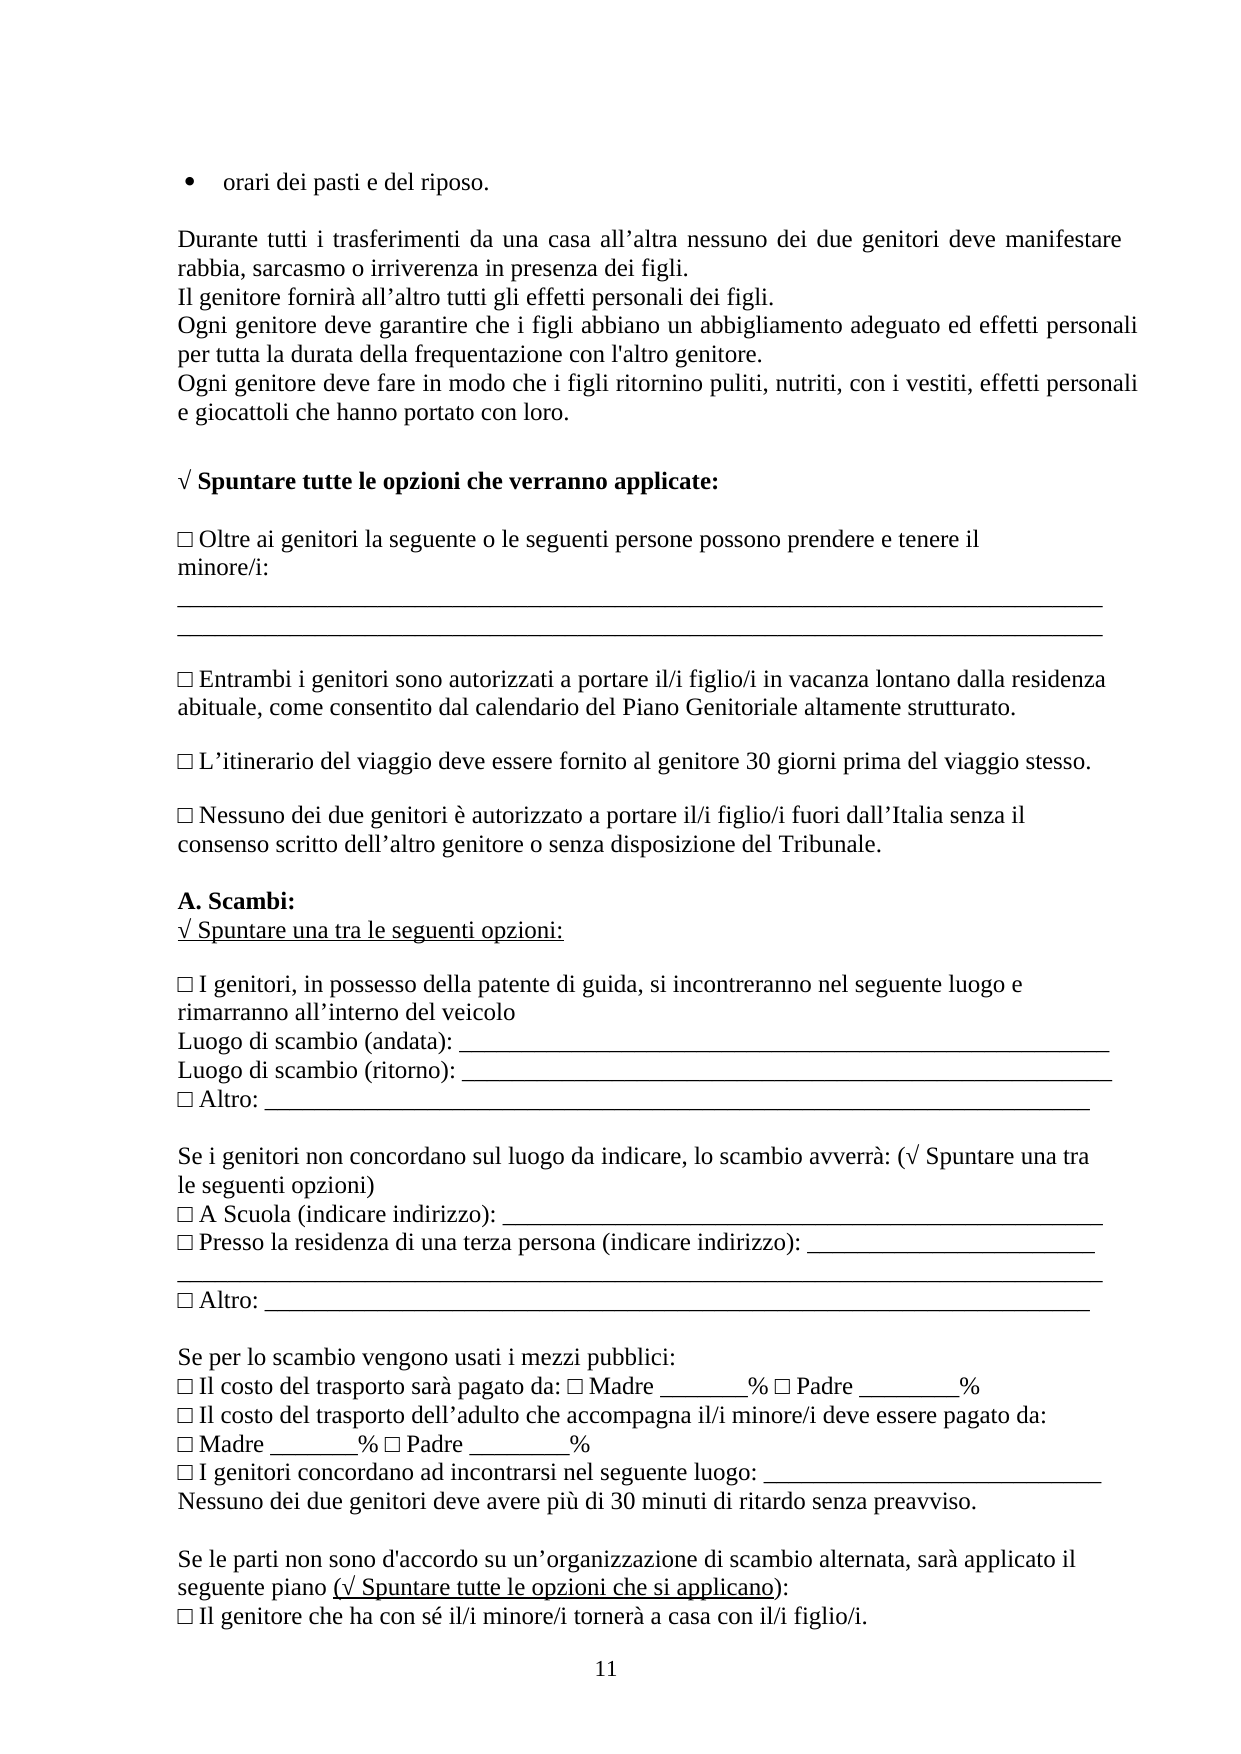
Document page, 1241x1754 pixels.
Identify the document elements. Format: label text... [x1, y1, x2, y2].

text le seguenti opzioni) [177, 1170, 1139, 1199]
text Se le parti non sono d'accordo su un’organizzazione di scambio alternata, sarà applicato il [177, 1544, 1139, 1572]
text □ Altro: __________________________________________________________________ [177, 1084, 1139, 1112]
text □ Il genitore che ha con sé il/i minore/i tornerà a casa con il/i figlio/i. [177, 1601, 1139, 1630]
text Ogni genitore deve fare in modo che i figli ritornino puliti, nutriti, con i vestiti, effetti personali e giocattoli che hanno portato con loro. [177, 368, 1139, 426]
text Nessuno dei due genitori deve avere più di 30 minuti di ritardo senza preavviso. [177, 1486, 1139, 1515]
text __________________________________________________________________________ [177, 610, 1139, 639]
text consenso scritto dell’altro genitore o senza disposizione del Tribunale. [177, 829, 1139, 857]
text □ Il costo del trasporto sarà pagato da: □ Madre _______% □ Padre ________% [177, 1371, 1139, 1400]
text □ Il costo del trasporto dell’adulto che accompagna il/i minore/i deve essere pagato da: [177, 1400, 1139, 1429]
text □ I genitori concordano ad incontrarsi nel seguente luogo: ___________________________ [177, 1457, 1139, 1486]
text A. Scambi: [177, 886, 1139, 915]
text □ Oltre ai genitori la seguente o le seguenti persone possono prendere e tenere il [177, 524, 1139, 552]
text abituale, come consentito dal calendario del Piano Genitoriale altamente strutturato. [177, 692, 1139, 721]
text √ Spuntare tutte le opzioni che verranno applicate: [177, 466, 1139, 495]
text rimarranno all’interno del veicolo [177, 997, 1139, 1026]
text Luogo di scambio (ritorno): ____________________________________________________ [177, 1055, 1139, 1084]
text Luogo di scambio (andata): ____________________________________________________ [177, 1026, 1139, 1055]
text Ogni genitore deve garantire che i figli abbiano un abbigliamento adeguato ed effetti personali per tutta la durata della frequentazione con l'altro genitore. [177, 311, 1139, 368]
text Se i genitori non concordano sul luogo da indicare, lo scambio avverrà: (√ Spuntare una tra [177, 1141, 1139, 1170]
text □ A Scuola (indicare indirizzo): ________________________________________________ [177, 1199, 1139, 1227]
text __________________________________________________________________________ [177, 1256, 1139, 1285]
text □ I genitori, in possesso della patente di guida, si incontreranno nel seguente luogo e [177, 969, 1139, 997]
text □ Madre _______% □ Padre ________% [177, 1429, 1139, 1457]
list orari dei pasti e del riposo. [185, 167, 1180, 195]
text __________________________________________________________________________ [177, 581, 1139, 610]
text seguente piano (√ Spuntare tutte le opzioni che si applicano): [177, 1572, 1139, 1601]
text □ Entrambi i genitori sono autorizzati a portare il/i figlio/i in vacanza lontano dalla residenza [177, 664, 1139, 692]
text □ Presso la residenza di una terza persona (indicare indirizzo): _______________________ [177, 1227, 1139, 1256]
text Durante tutti i trasferimenti da una casa all’altra nessuno dei due genitori deve manifestare rabbia, sarcasmo o irriverenza in presenza dei figli. [177, 224, 1123, 282]
text Se per lo scambio vengono usati i mezzi pubblici: [177, 1342, 1139, 1371]
text Il genitore fornirà all’altro tutti gli effetti personali dei figli. [177, 282, 1180, 311]
text □ Altro: __________________________________________________________________ [177, 1285, 1139, 1314]
text □ L’itinerario del viaggio deve essere fornito al genitore 30 giorni prima del viaggio stesso. [177, 746, 1139, 775]
text √ Spuntare una tra le seguenti opzioni: [177, 915, 1139, 944]
text minore/i: [177, 552, 1139, 581]
text □ Nessuno dei due genitori è autorizzato a portare il/i figlio/i fuori dall’Italia senza il [177, 800, 1139, 829]
